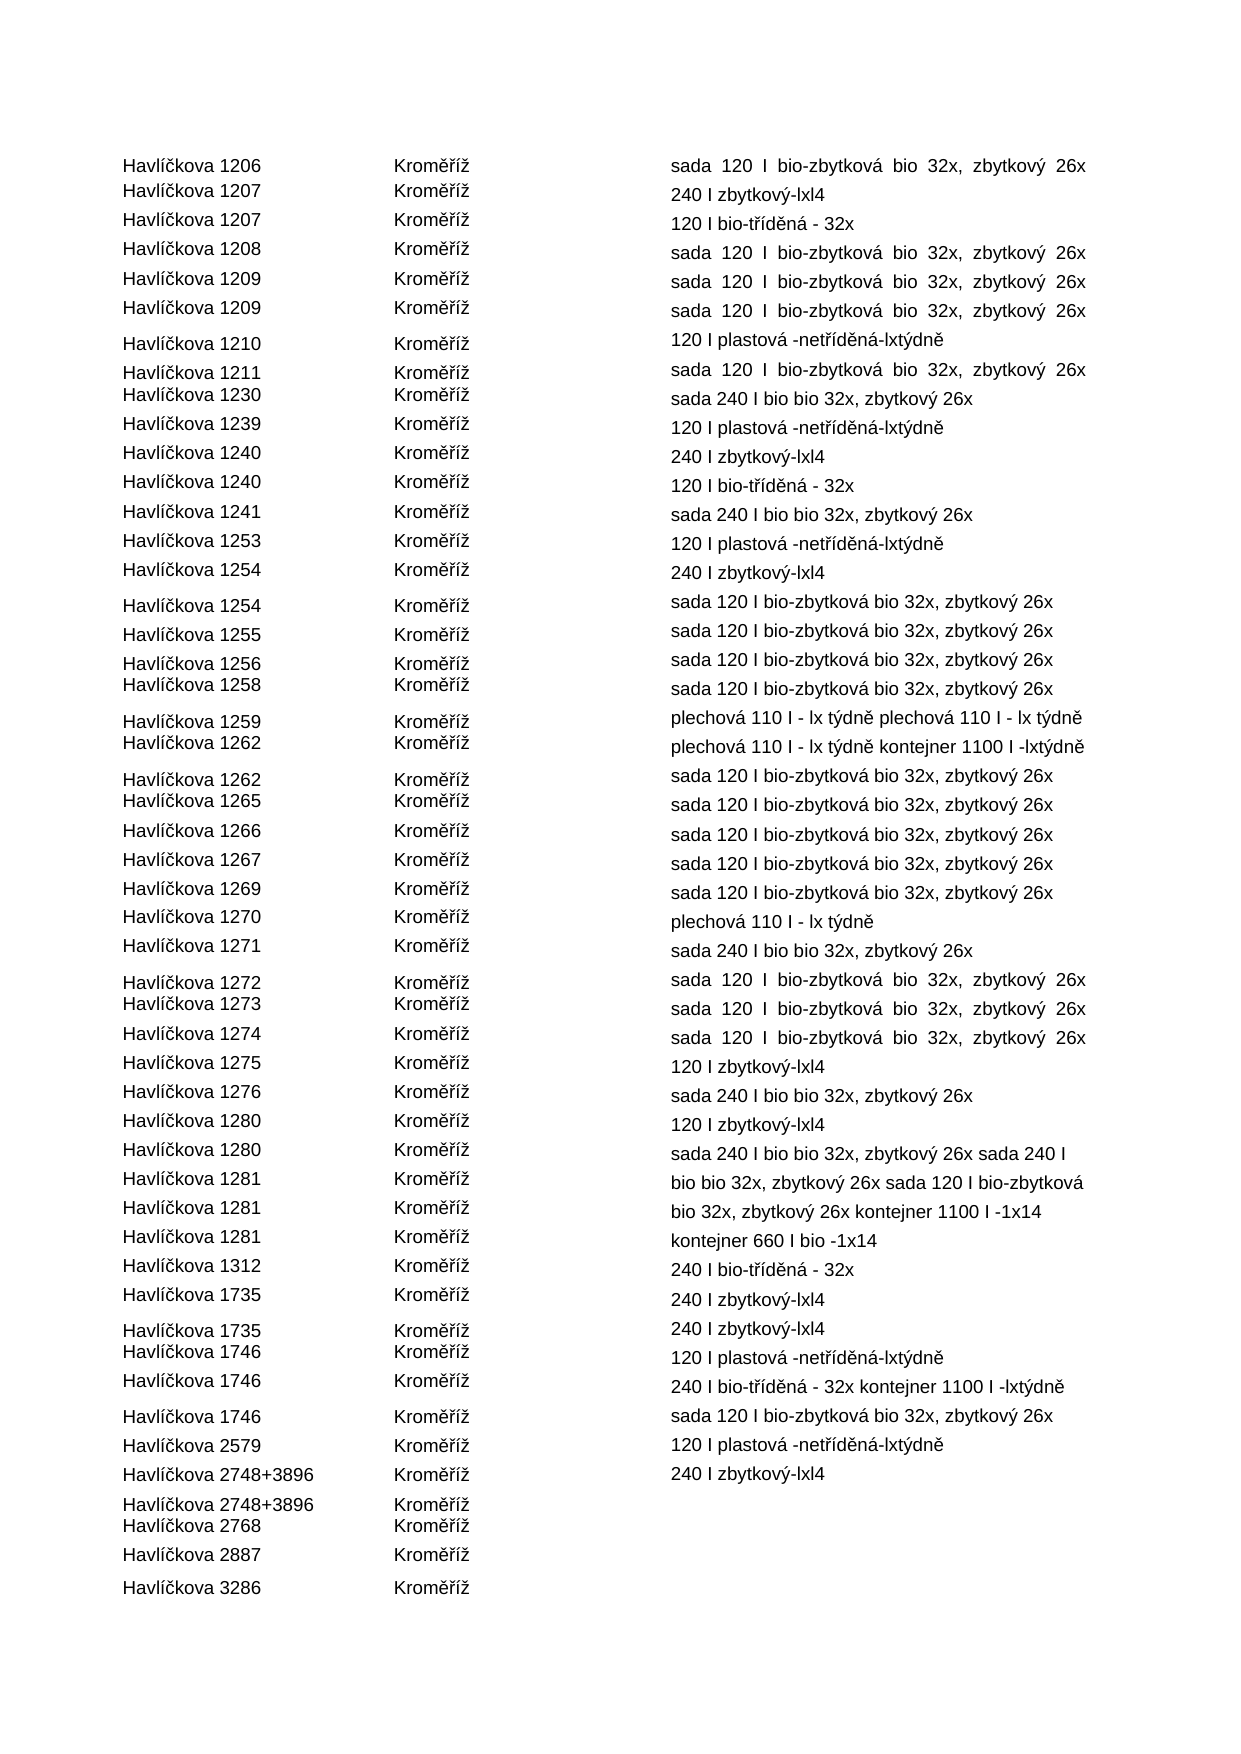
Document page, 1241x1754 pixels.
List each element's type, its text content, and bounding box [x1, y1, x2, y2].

text 240 I zbytkový-lxl4 [671, 562, 1086, 583]
text sada 120 I bio-zbytková bio 32x, zbytkový 26x sada 120 I bio-zbytková bio 32x, zbytkový 26x sada 120 I bio-zbytková bio 32x, zbytkový 26x sada 120 I bio-zbytková bio 32x, zbytkový 26x plechová 110 I - lx týdně plechová 110 I - lx týdně plechová 110 I - lx týdně kontejner 1100 I -lxtýdně [671, 591, 1086, 758]
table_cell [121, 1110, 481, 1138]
text 120 I plastová -netříděná-lxtýdně [671, 1346, 1086, 1368]
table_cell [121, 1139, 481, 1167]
text 240 I bio-tříděná - 32x kontejner 1100 I -lxtýdně sada 120 I bio-zbytková bio 32x, zbytkový 26x 120 I plastová -netříděná-lxtýdně [671, 1376, 1086, 1455]
text 120 I bio-tříděná - 32x [671, 474, 1086, 496]
text sada 240 I bio bio 32x, zbytkový 26x [671, 939, 1086, 961]
text 240 I zbytkový-lxl4 [671, 446, 1086, 467]
text sada 120 I bio-zbytková bio 32x, zbytkový 26x sada 120 I bio-zbytková bio 32x, zbytkový 26x sada 120 I bio-zbytková bio 32x, zbytkový 26x 120 I zbytkový-lxl4 [671, 969, 1086, 1077]
text 240 I bio-tříděná - 32x [671, 1259, 1086, 1281]
text 120 I bio-tříděná - 32x [671, 213, 1086, 234]
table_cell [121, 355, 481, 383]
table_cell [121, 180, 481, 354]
text sada 120 I bio-zbytková bio 32x, zbytkový 26x sada 240 I bio bio 32x, zbytkový 26x [671, 358, 1086, 409]
text sada 240 I bio bio 32x, zbytkový 26x sada 240 I bio bio 32x, zbytkový 26x sada 120 I bio-zbytková bio 32x, zbytkový 26x kontejner 1100 I -1x14 kontejner 660 I bio -1x14 [671, 1143, 1086, 1252]
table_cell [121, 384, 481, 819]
text sada 120 I bio-zbytková bio 32x, zbytkový 26x sada 120 I bio-zbytková bio 32x, zbytkový 26x sada 120 I bio-zbytková bio 32x, zbytkový 26x 120 I plastová -netříděná-lxtýdně [671, 242, 1086, 351]
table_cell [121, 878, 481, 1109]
text 240 I zbytkový-lxl4 [671, 1288, 1086, 1310]
text sada 240 I bio bio 32x, zbytkový 26x [671, 1085, 1086, 1106]
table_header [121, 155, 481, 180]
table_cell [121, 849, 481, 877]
text 120 I plastová -netříděná-lxtýdně [671, 533, 1086, 554]
text sada 120 I bio-zbytková bio 32x, zbytkový 26x sada 120 I bio-zbytková bio 32x, zbytkový 26x sada 120 I bio-zbytková bio 32x, zbytkový 26x sada 120 I bio-zbytková bio 32x, zbytkový 26x sada 120 I bio-zbytková bio 32x, zbytkový 26x plechová 110 I - lx týdně [671, 765, 1086, 932]
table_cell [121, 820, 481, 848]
text 120 I plastová -netříděná-lxtýdně [671, 416, 1086, 438]
text sada 120 I bio-zbytková bio 32x, zbytkový 26x 240 I zbytkový-lxl4 [671, 155, 1086, 206]
text 120 I zbytkový-lxl4 [671, 1114, 1086, 1136]
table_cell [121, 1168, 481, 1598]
text sada 240 I bio bio 32x, zbytkový 26x [671, 504, 1086, 525]
text 240 I zbytkový-lxl4 [671, 1463, 1086, 1484]
text 240 I zbytkový-lxl4 [671, 1317, 1086, 1339]
